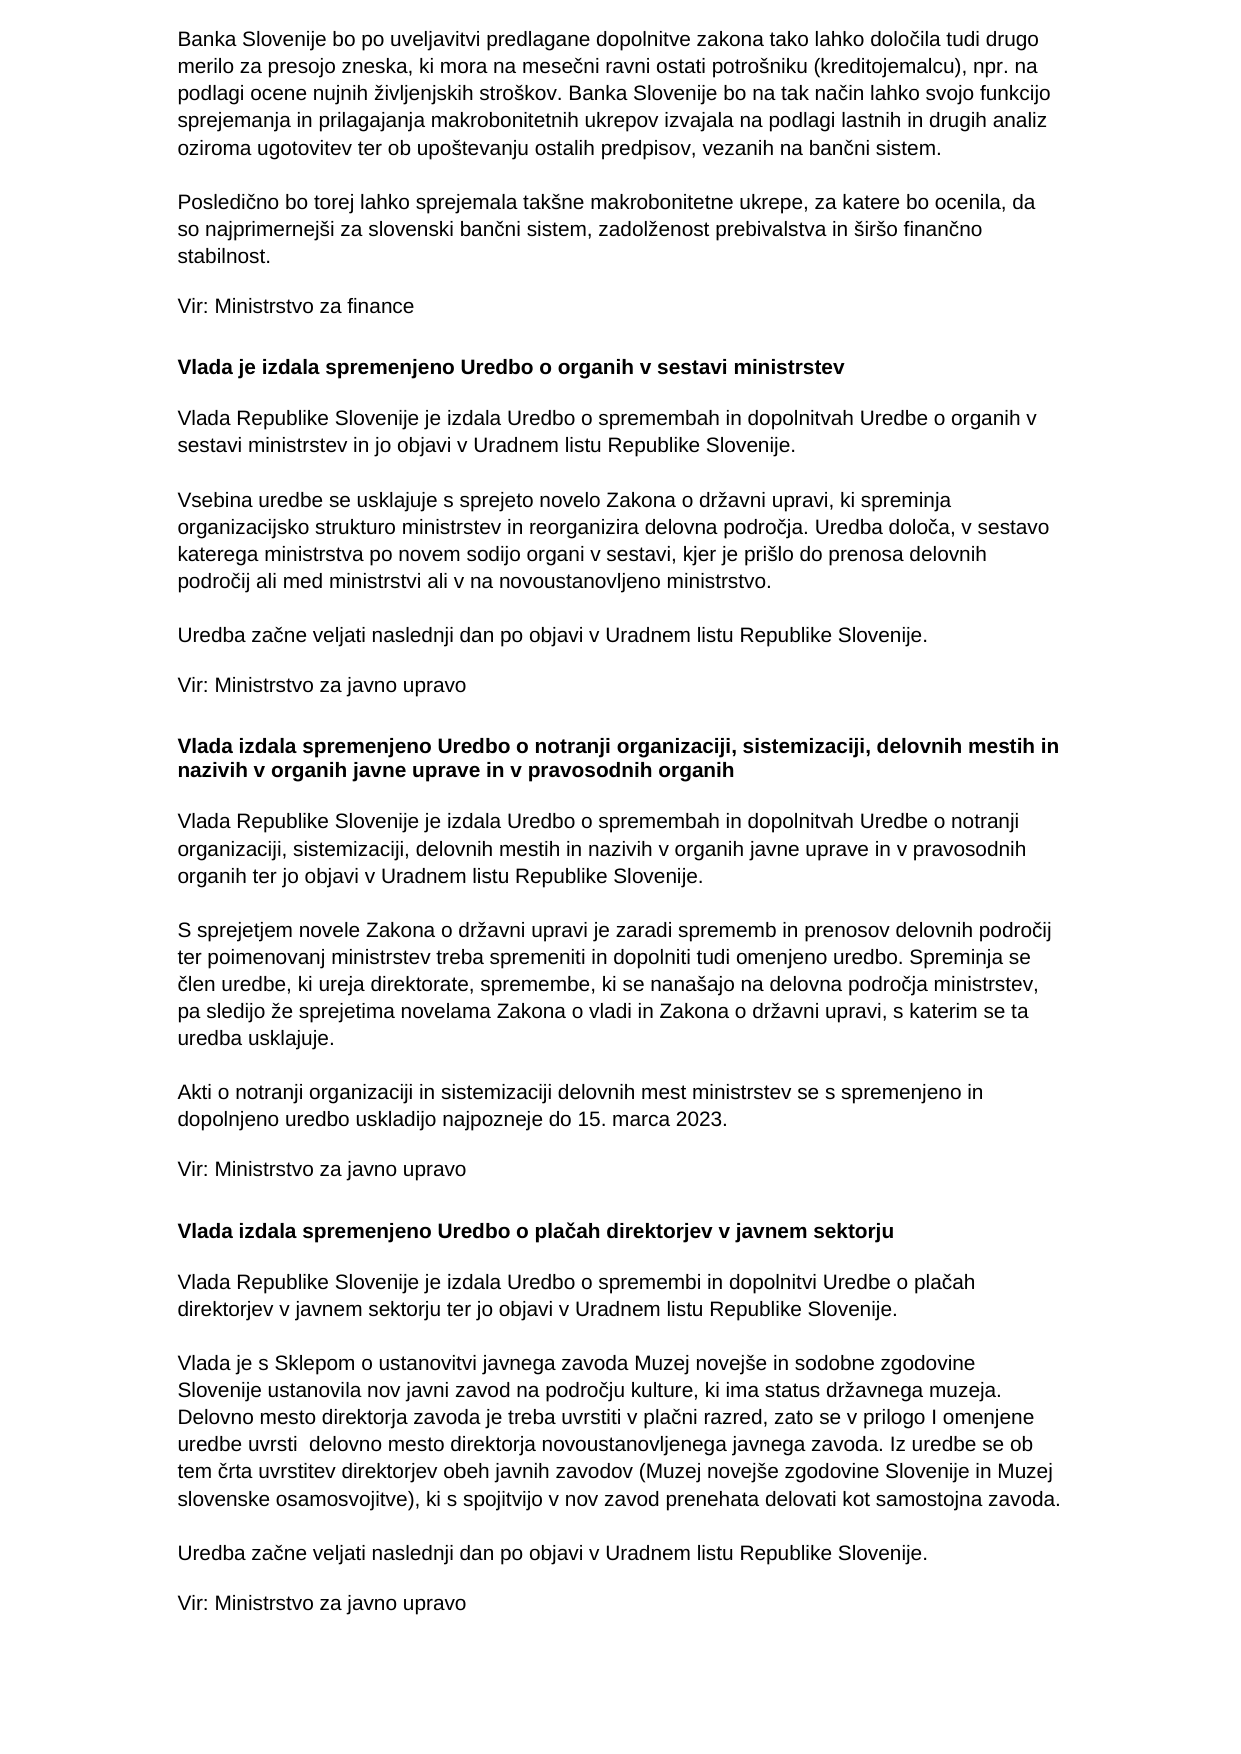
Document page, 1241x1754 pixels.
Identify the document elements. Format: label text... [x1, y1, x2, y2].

text Vir: Ministrstvo za javno upravo [177, 673, 1063, 697]
text Banka Slovenije bo po uveljavitvi predlagane dopolnitve zakona tako lahko določila tudi drugo merilo za presojo zneska, ki mora na mesečni ravni ostati potrošniku (kreditojemalcu), npr. na podlagi ocene nujnih življenjskih stroškov. Banka Slovenije bo na tak način lahko svojo funkcijo sprejemanja in prilagajanja makrobonitetnih ukrepov izvajala na podlagi lastnih in drugih analiz oziroma ugotovitev ter ob upoštevanju ostalih predpisov, vezanih na bančni sistem. [177, 25, 1063, 160]
text Vir: Ministrstvo za javno upravo [177, 1591, 1063, 1614]
text Vir: Ministrstvo za finance [177, 294, 1063, 318]
text Vlada je s Sklepom o ustanovitvi javnega zavoda Muzej novejše in sodobne zgodovine Slovenije ustanovila nov javni zavod na področju kulture, ki ima status državnega muzeja. Delovno mesto direktorja zavoda je treba uvrstiti v plačni razred, zato se v prilogo I omenjene uredbe uvrsti delovno mesto direktorja novoustanovljenega javnega zavoda. Iz uredbe se ob tem črta uvrstitev direktorjev obeh javnih zavodov (Muzej novejše zgodovine Slovenije in Muzej slovenske osamosvojitve), ki s spojitvijo v nov zavod prenehata delovati kot samostojna zavoda. [177, 1349, 1063, 1511]
text Uredba začne veljati naslednji dan po objavi v Uradnem listu Republike Slovenije. [177, 621, 1063, 648]
text Vlada Republike Slovenije je izdala Uredbo o spremembah in dopolnitvah Uredbe o notranji organizaciji, sistemizaciji, delovnih mestih in nazivih v organih javne uprave in v pravosodnih organih ter jo objavi v Uradnem listu Republike Slovenije. [177, 807, 1063, 888]
text Akti o notranji organizaciji in sistemizaciji delovnih mest ministrstev se s spremenjeno in dopolnjeno uredbo uskladijo najpozneje do 15. marca 2023. [177, 1078, 1063, 1132]
subtitle Vlada je izdala spremenjeno Uredbo o organih v sestavi ministrstev [177, 355, 1063, 379]
text Posledično bo torej lahko sprejemala takšne makrobonitetne ukrepe, za katere bo ocenila, da so najprimernejši za slovenski bančni sistem, zadolženost prebivalstva in širšo finančno stabilnost. [177, 187, 1063, 269]
text Vsebina uredbe se usklajuje s sprejeto novelo Zakona o državni upravi, ki spreminja organizacijsko strukturo ministrstev in reorganizira delovna področja. Uredba določa, v sestavo katerega ministrstva po novem sodijo organi v sestavi, kjer je prišlo do prenosa delovnih področij ali med ministrstvi ali v na novoustanovljeno ministrstvo. [177, 485, 1063, 594]
text Vlada Republike Slovenije je izdala Uredbo o spremembi in dopolnitvi Uredbe o plačah direktorjev v javnem sektorju ter jo objavi v Uradnem listu Republike Slovenije. [177, 1268, 1063, 1322]
text Uredba začne veljati naslednji dan po objavi v Uradnem listu Republike Slovenije. [177, 1538, 1063, 1566]
subtitle Vlada izdala spremenjeno Uredbo o notranji organizaciji, sistemizaciji, delovnih mestih in nazivih v organih javne uprave in v pravosodnih organih [177, 734, 1063, 782]
text Vlada Republike Slovenije je izdala Uredbo o spremembah in dopolnitvah Uredbe o organih v sestavi ministrstev in jo objavi v Uradnem listu Republike Slovenije. [177, 404, 1063, 458]
subtitle Vlada izdala spremenjeno Uredbo o plačah direktorjev v javnem sektorju [177, 1219, 1063, 1243]
text S sprejetjem novele Zakona o državni upravi je zaradi sprememb in prenosov delovnih področij ter poimenovanj ministrstev treba spremeniti in dopolniti tudi omenjeno uredbo. Spreminja se člen uredbe, ki ureja direktorate, spremembe, ki se nanašajo na delovna področja ministrstev, pa sledijo že sprejetima novelama Zakona o vladi in Zakona o državni upravi, s katerim se ta uredba usklajuje. [177, 916, 1063, 1051]
text Vir: Ministrstvo za javno upravo [177, 1157, 1063, 1181]
